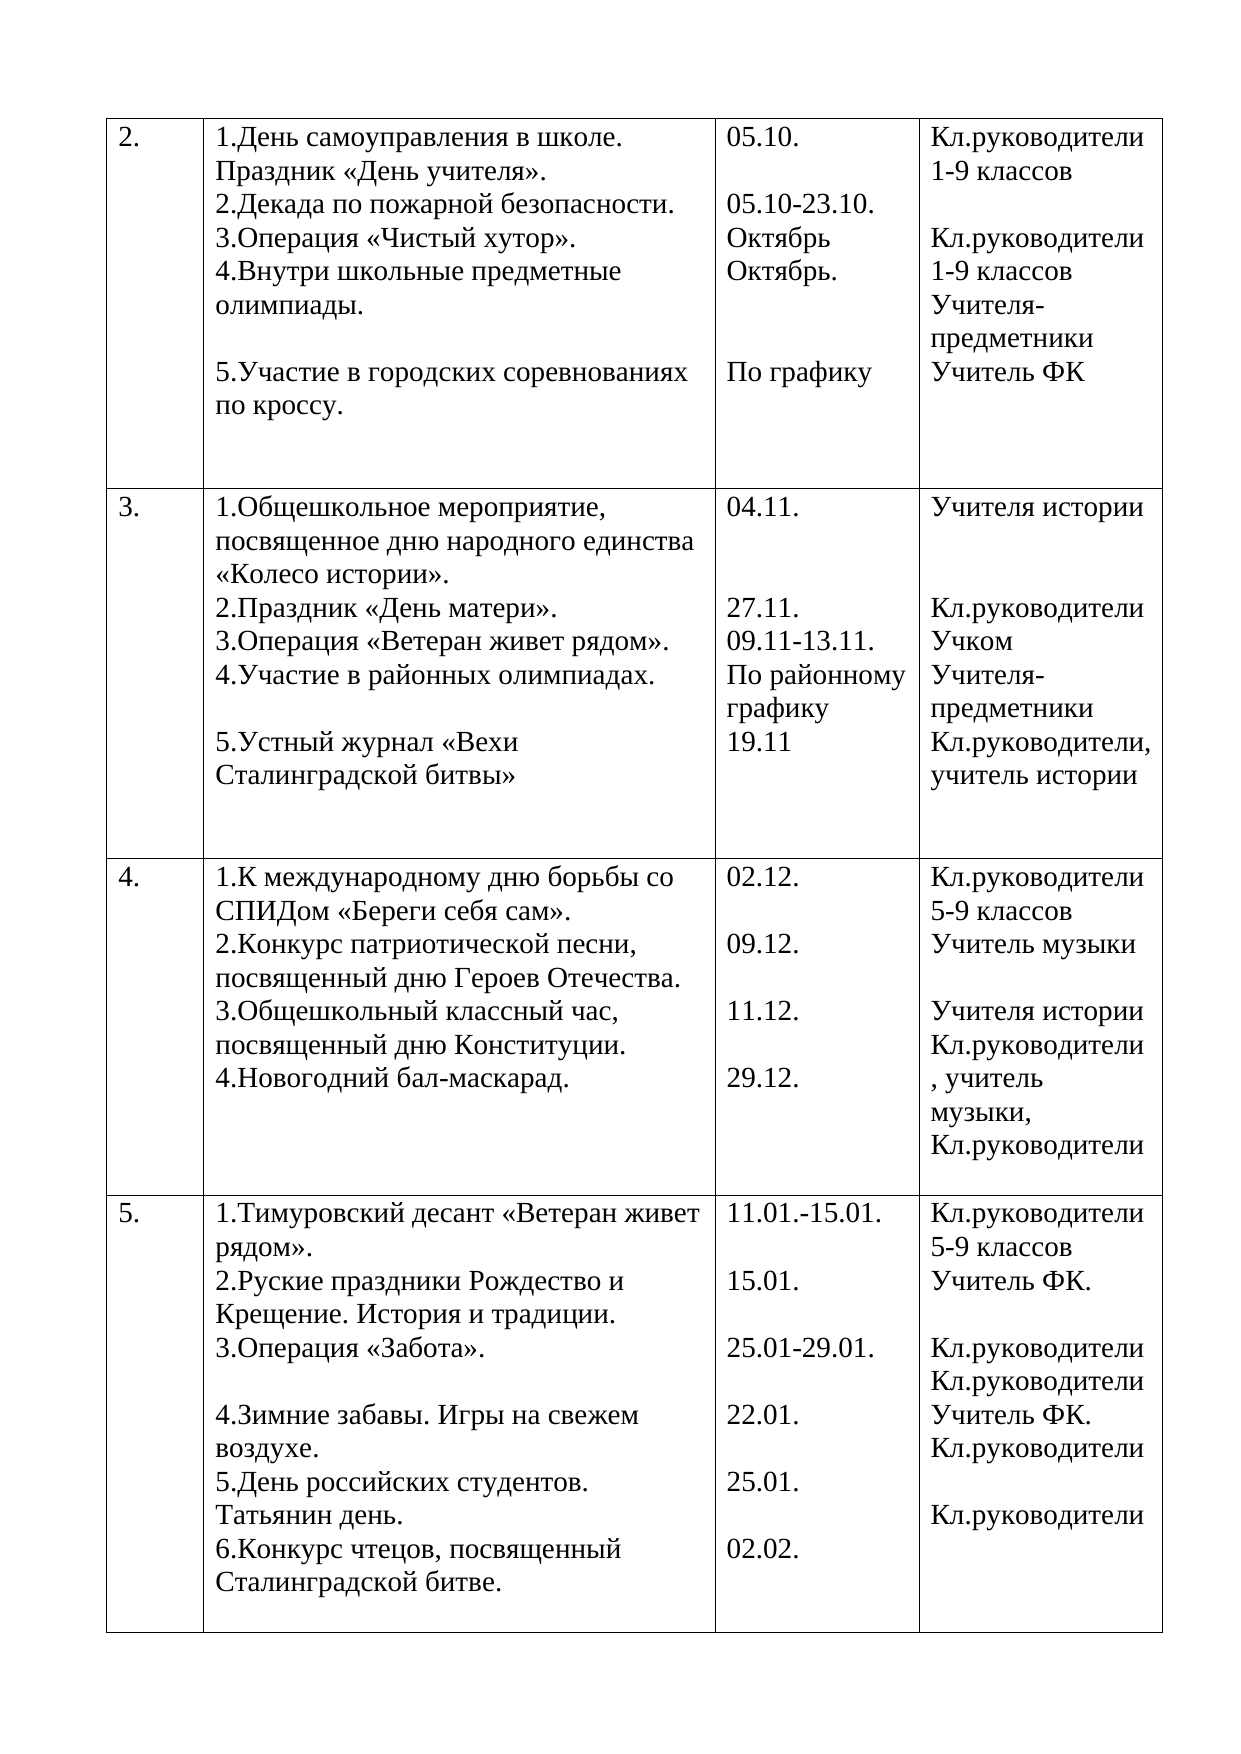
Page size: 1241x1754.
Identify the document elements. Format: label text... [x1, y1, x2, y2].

table_cell 1.К международному дню борьбы со СПИДом «Береги себя сам». 2.Конкурс патриотической песни, посвященный дню Героев Отечества. 3.Общешкольный классный час, посвященный дню Конституции. 4.Новогодний бал-маскарад. [204, 859, 715, 1194]
table_cell 02.12. 09.12. 11.12. 29.12. [716, 859, 919, 1194]
table_cell 04.11. 27.11. 09.11-13.11. По районному графику 19.11 [716, 489, 919, 858]
table_cell 4. [107, 859, 203, 1194]
table_cell 5. [107, 1196, 203, 1632]
table_cell Учителя истории Кл.руководители Учком Учителя-предметники Кл.руководители, учитель истории [920, 489, 1162, 858]
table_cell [920, 1196, 1162, 1632]
table_cell 1.День самоуправления в школе. Праздник «День учителя». 2.Декада по пожарной безопасности. 3.Операция «Чистый хутор». 4.Внутри школьные предметные олимпиады. 5.Участие в городских соревнованиях по кроссу. [204, 119, 715, 488]
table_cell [204, 1196, 715, 1632]
table_cell 3. [107, 489, 203, 858]
table_cell 05.10. 05.10-23.10. Октябрь Октябрь. По графику [716, 119, 919, 488]
table_cell 1.Общешкольное мероприятие, посвященное дню народного единства «Колесо истории». 2.Праздник «День матери». 3.Операция «Ветеран живет рядом». 4.Участие в районных олимпиадах. 5.Устный журнал «Вехи Сталинградской битвы» [204, 489, 715, 858]
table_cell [716, 1196, 919, 1632]
table_cell Кл.руководители 1-9 классов Кл.руководители 1-9 классов Учителя-предметники Учитель ФК [920, 119, 1162, 488]
table_cell Кл.руководители 5-9 классов Учитель музыки Учителя истории Кл.руководители , учитель музыки, Кл.руководители [920, 859, 1162, 1194]
table_cell 2. [107, 119, 203, 488]
